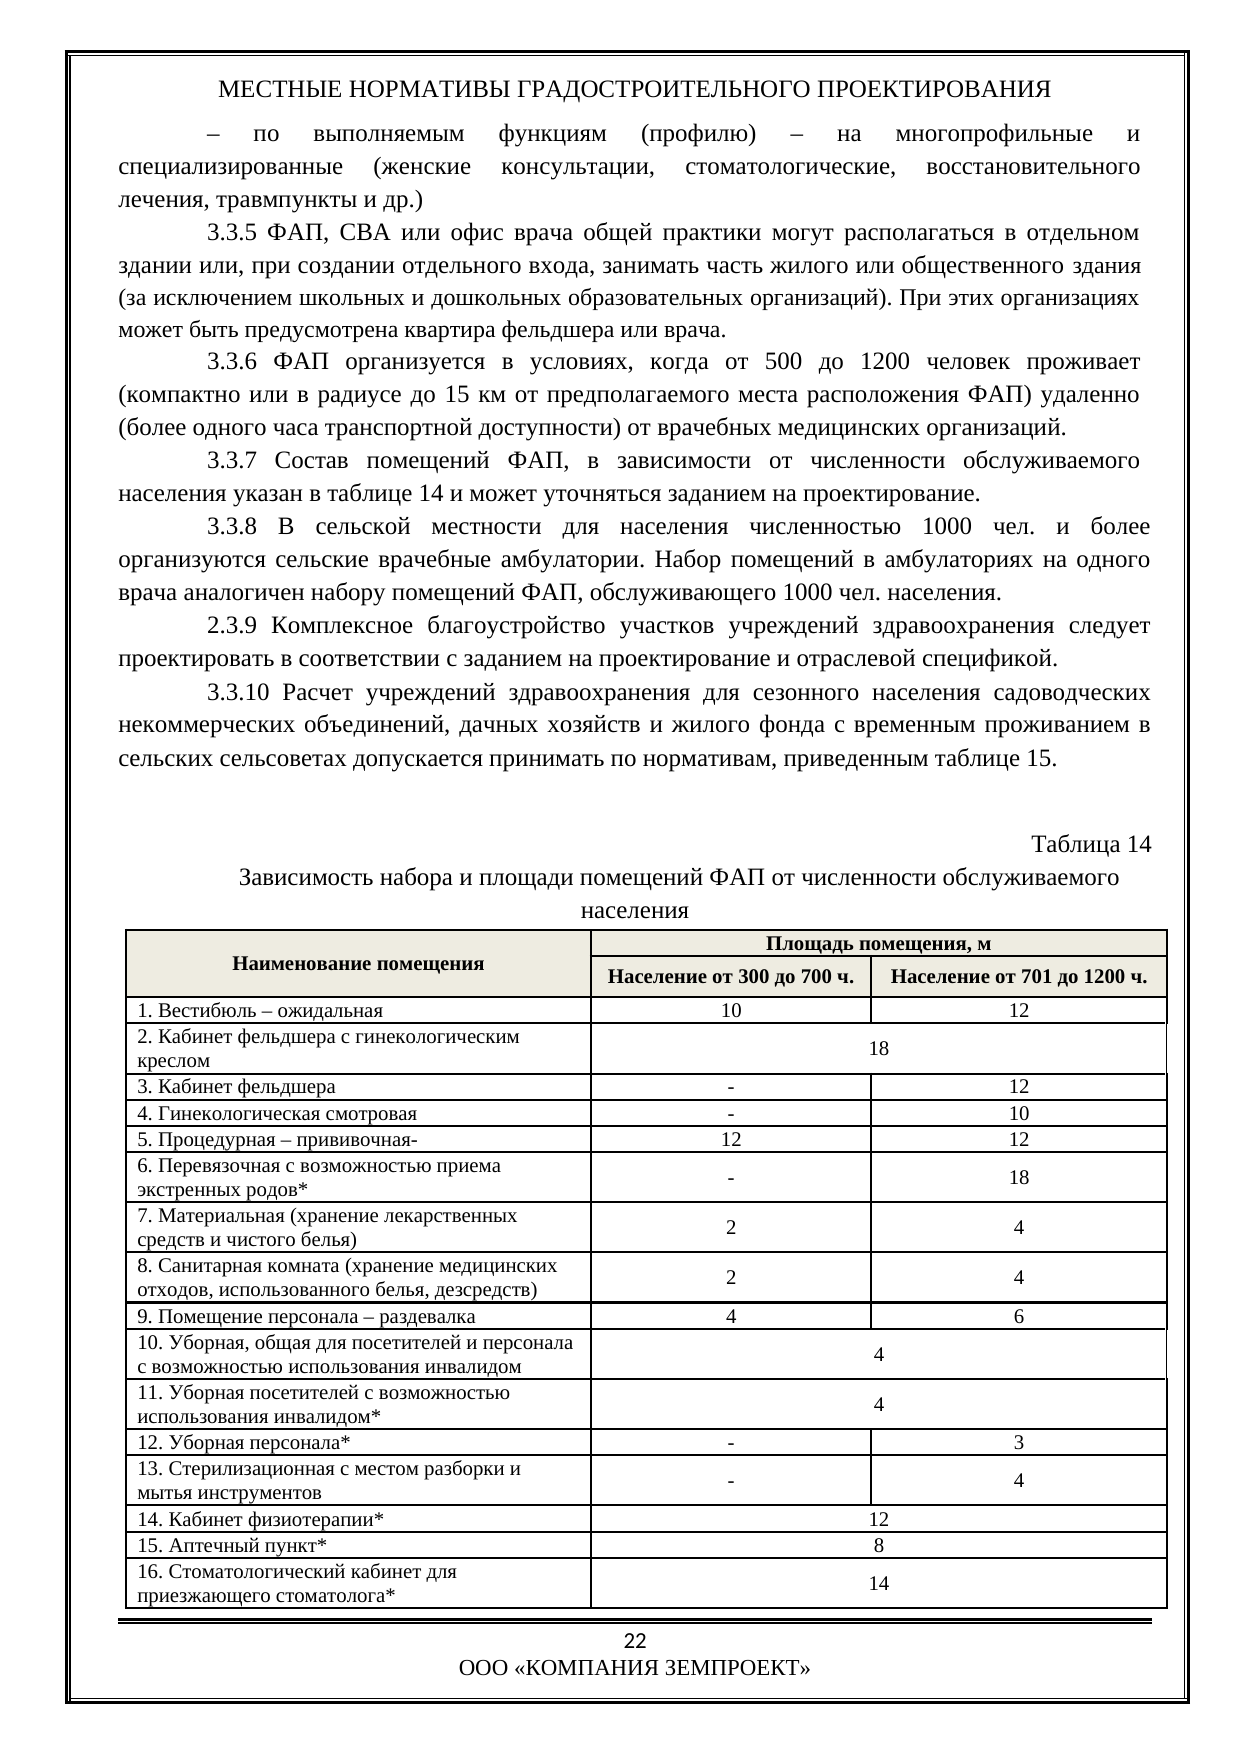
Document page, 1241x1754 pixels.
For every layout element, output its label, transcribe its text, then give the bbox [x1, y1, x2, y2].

table_header Площадь помещения, м [592, 931, 1166, 955]
text 2.3.9 Комплексное благоустройство участков учреждений здравоохранения следует проектировать в соответствии с заданием на проектирование и отраслевой спецификой. [118, 611, 1152, 672]
table_cell 12 [592, 1506, 1166, 1531]
table_cell 6 [872, 1304, 1166, 1328]
text 3.3.7 Состав помещений ФАП, в зависимости от численности обслуживаемого населения указан в таблице 14 и может уточняться заданием на проектирование. [118, 445, 1141, 507]
table_cell 2 [592, 1203, 870, 1251]
text 3.3.6 ФАП организуется в условиях, когда от 500 до 1200 человек проживает (компактно или в радиусе до 15 км от предполагаемого места расположения ФАП) удаленно (более одного часа транспортной доступности) от врачебных медицинских организаций. [118, 346, 1141, 441]
text 3.3.8 В сельской местности для населения численностью 1000 чел. и более организуются сельские врачебные амбулатории. Набор помещений в амбулаториях на одного врача аналогичен набору помещений ФАП, обслуживающего 1000 чел. населения. [118, 511, 1152, 606]
table_cell 4 [592, 1378, 1166, 1428]
table_cell 4. Гинекологическая смотровая [127, 1101, 590, 1125]
table_cell 18 [592, 1022, 1166, 1072]
table_cell 12 [872, 1073, 1166, 1098]
text Зависимость набора и площади помещений ФАП от численности обслуживаемого населения [118, 862, 1152, 924]
table_cell 12 [872, 998, 1166, 1022]
table_cell 2. Кабинет фельдшера с гинекологическим креслом [127, 1024, 590, 1072]
table_cell 11. Уборная посетителей с возможностью использования инвалидом* [127, 1380, 590, 1428]
table_cell 12 [872, 1127, 1166, 1151]
table_cell 10 [872, 1101, 1166, 1125]
table_cell - [592, 1075, 870, 1098]
table_cell - [592, 1430, 870, 1454]
table_cell - [592, 1153, 870, 1201]
table_cell 7. Материальная (хранение лекарственных средств и чистого белья) [127, 1203, 590, 1251]
table_cell 5. Процедурная – прививочная- [127, 1127, 590, 1151]
table_cell 10 [592, 998, 870, 1022]
text 3.3.10 Расчет учреждений здравоохранения для сезонного населения садоводческих некоммерческих объединений, дачных хозяйств и жилого фонда с временным проживанием в сельских сельсоветах допускается принимать по нормативам, приведенным таблице 15. [118, 677, 1152, 771]
table_cell 2 [592, 1253, 870, 1301]
table_cell 1. Вестибюль – ожидальная [127, 998, 590, 1022]
table_cell 16. Стоматологический кабинет для приезжающего стоматолога* [127, 1559, 590, 1607]
text – по выполняемым функциям (профилю) – на многопрофильные и специализированные (женские консультации, стоматологические, восстановительного лечения, травмпункты и др.) [118, 118, 1141, 213]
table_cell 4 [592, 1328, 1166, 1378]
table_cell 10. Уборная, общая для посетителей и персонала с возможностью использования инвалидом [127, 1330, 590, 1378]
table_cell 9. Помещение персонала – раздевалка [127, 1304, 590, 1328]
table_cell 13. Стерилизационная с местом разборки и мытья инструментов [127, 1456, 590, 1504]
table_cell 18 [872, 1153, 1166, 1201]
table_cell 12 [592, 1127, 870, 1151]
table_header Наименование помещения [127, 931, 590, 996]
table_cell Население от 300 до 700 ч. [592, 957, 870, 996]
table_cell 8. Санитарная комната (хранение медицинских отходов, использованного белья, дезсредств) [127, 1253, 590, 1301]
table_cell 6. Перевязочная с возможностью приема экстренных родов* [127, 1153, 590, 1201]
table_cell 12. Уборная персонала* [127, 1430, 590, 1454]
text Таблица 14 [118, 829, 1152, 858]
table_cell 15. Аптечный пункт* [127, 1533, 590, 1557]
table_cell 4 [592, 1304, 870, 1328]
table_cell 14 [592, 1559, 1166, 1607]
table_cell 4 [872, 1253, 1166, 1301]
table_cell 14. Кабинет физиотерапии* [127, 1506, 590, 1531]
table_cell 3. Кабинет фельдшера [127, 1075, 590, 1098]
table_cell 3 [872, 1430, 1166, 1454]
table_cell Население от 701 до 1200 ч. [872, 957, 1166, 996]
text 3.3.5 ФАП, СВА или офис врача общей практики могут располагаться в отдельном здании или, при создании отдельного входа, занимать часть жилого или общественного здания (за исключением школьных и дошкольных образовательных организаций). При этих организациях может быть предусмотрена квартира фельдшера или врача. [118, 217, 1141, 342]
table_cell 8 [592, 1533, 1166, 1557]
table_cell - [592, 1101, 870, 1125]
table_cell 4 [872, 1203, 1166, 1251]
table_cell - [592, 1456, 870, 1504]
table_cell 4 [872, 1456, 1166, 1504]
